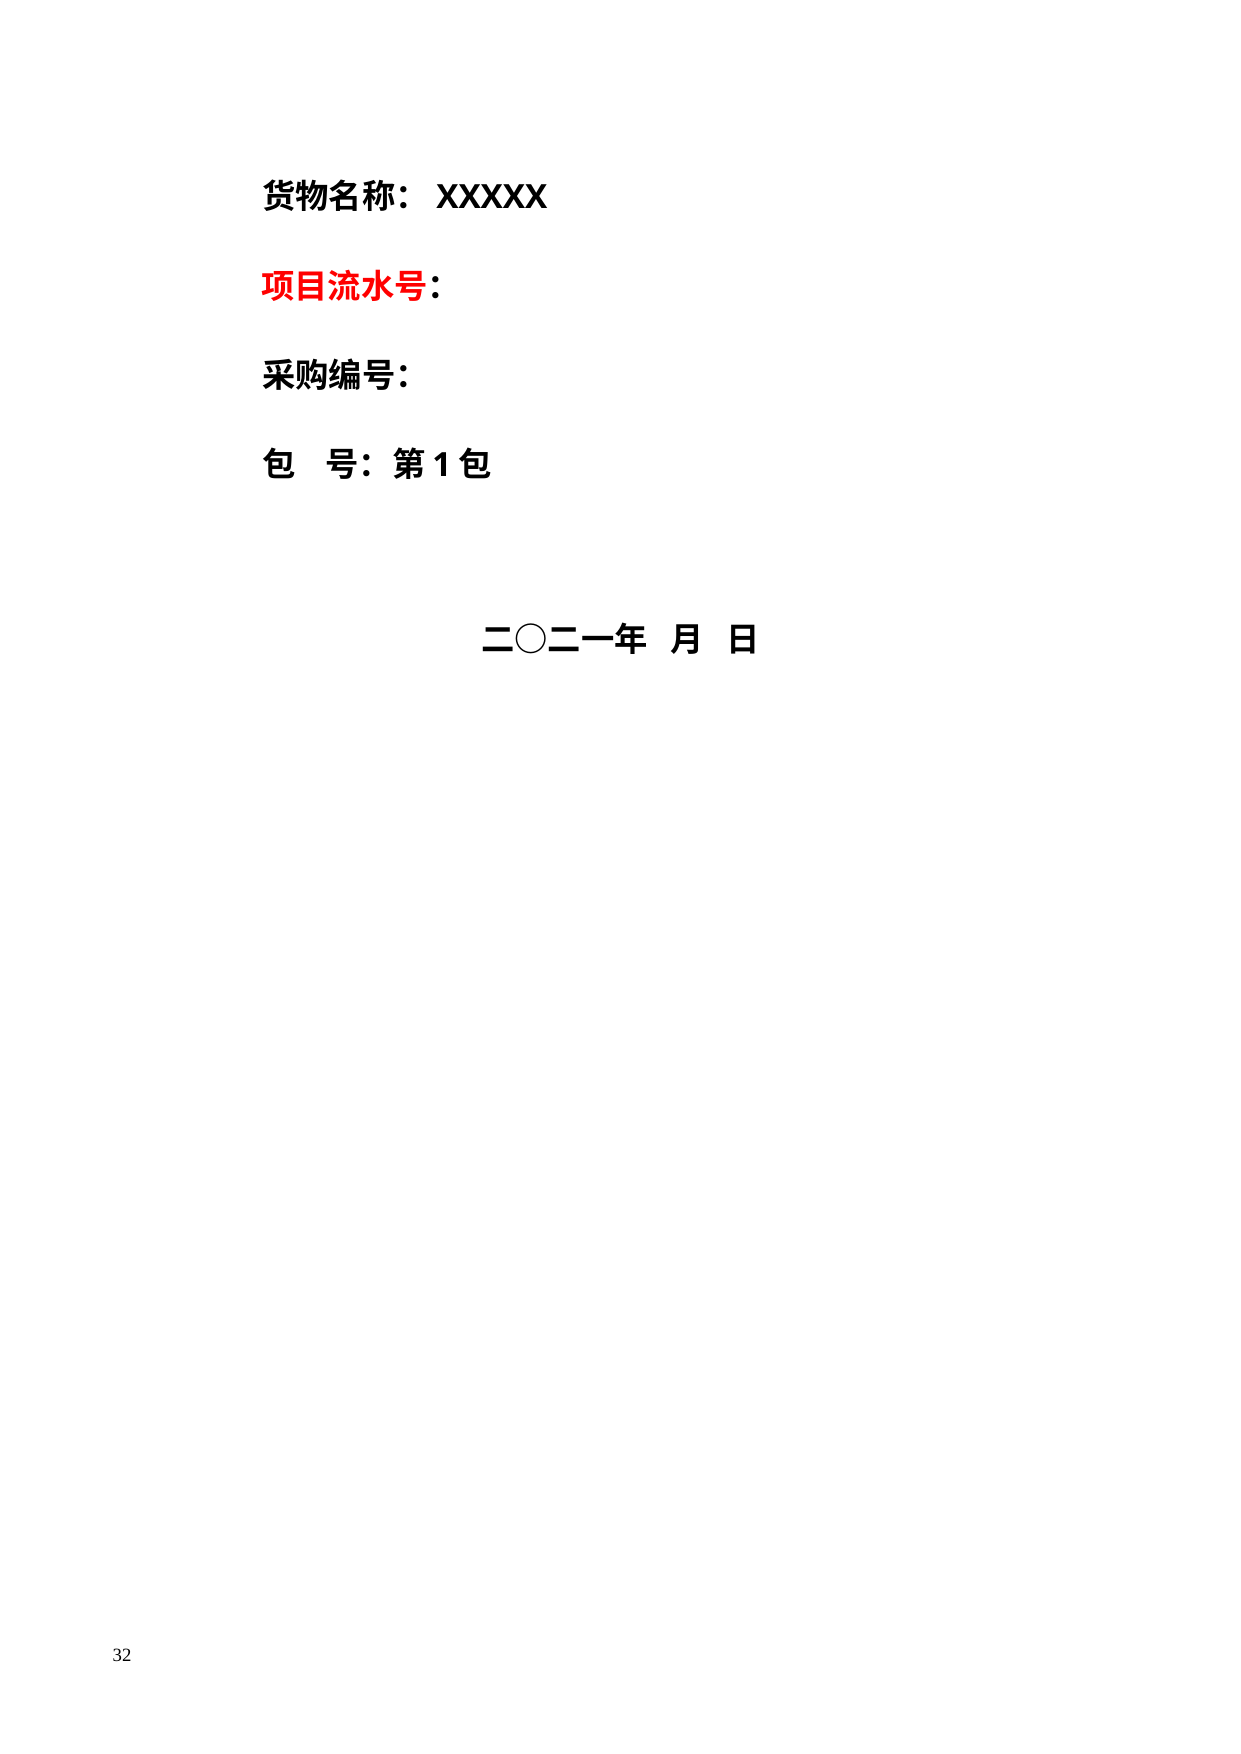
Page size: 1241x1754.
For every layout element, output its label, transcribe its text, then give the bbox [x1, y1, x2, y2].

text 采购编号： [112, 340, 1128, 405]
text 项目流水号： [178, 251, 1128, 316]
text 二○二一年 月 日内蒙古医科大学附属人民医院货物采购合同 [112, 605, 1128, 670]
text 包 号：第1包 [112, 429, 1128, 494]
text 货物名称： XXXXX [112, 162, 1128, 227]
